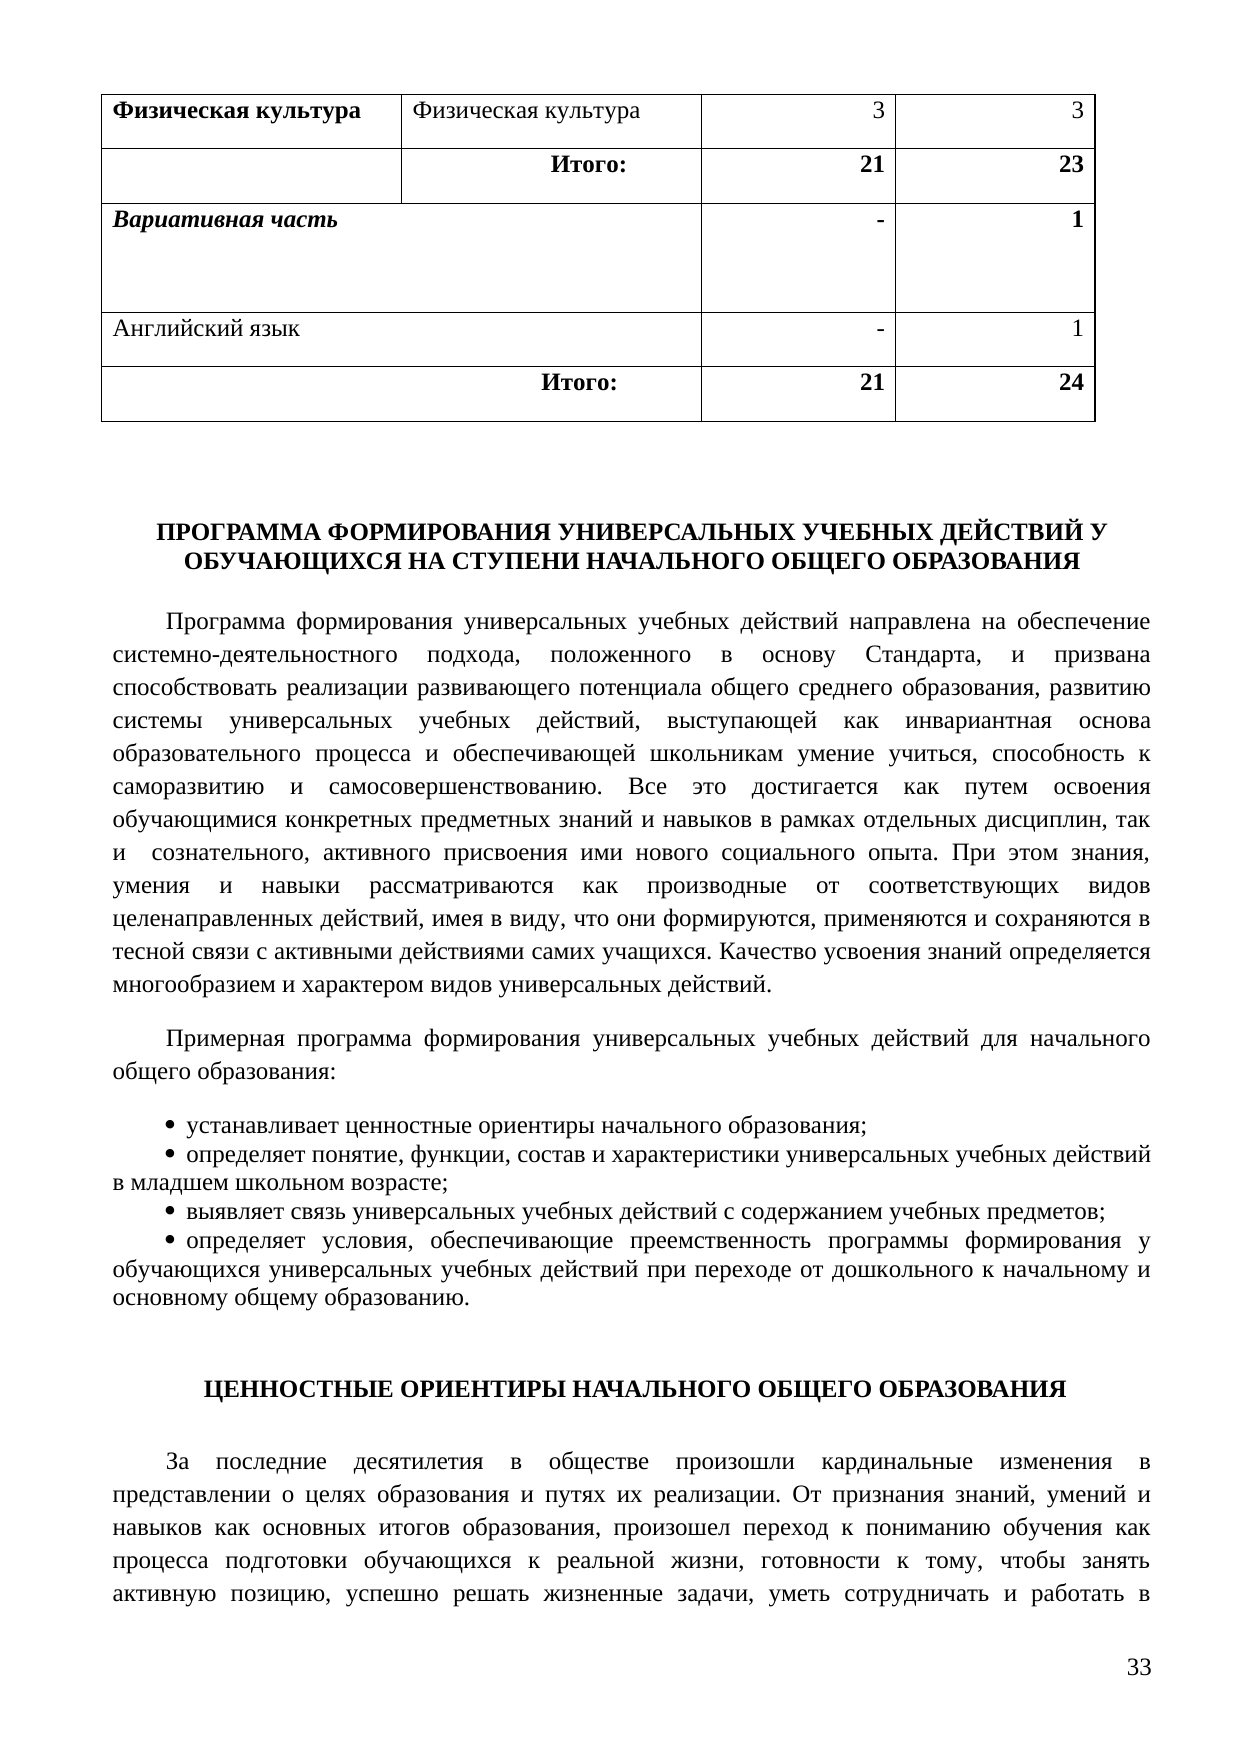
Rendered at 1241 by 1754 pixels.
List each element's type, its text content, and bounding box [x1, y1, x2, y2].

table_cell Физическая культура [402, 95, 701, 148]
table_cell Итого: [402, 149, 701, 203]
table_cell 23 [896, 149, 1094, 203]
table_cell 24 [896, 367, 1094, 421]
table_cell Вариативная часть [102, 204, 701, 312]
list определяет условия, обеспечивающие преемственность программы формирования у обучающихся универсальных учебных действий при переходе от дошкольного к начальному и основному общему образованию. [112, 1225, 1152, 1311]
table_cell Физическая культура [102, 95, 401, 148]
table_cell 21 [702, 149, 895, 203]
table_cell 21 [702, 367, 895, 421]
table_cell - [702, 204, 895, 312]
list выявляет связь универсальных учебных действий с содержанием учебных предметов; [112, 1196, 1152, 1225]
table_cell 3 [896, 95, 1094, 148]
list определяет понятие, функции, состав и характеристики универсальных учебных действий в младшем школьном возрасте; [112, 1139, 1152, 1196]
text Примерная программа формирования универсальных учебных действий для начального общего образования: [112, 1023, 1152, 1085]
table_cell - [702, 313, 895, 366]
table_cell 3 [702, 95, 895, 148]
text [112, 1446, 1152, 1607]
table_cell Английский язык [102, 313, 701, 366]
table_cell [102, 149, 401, 203]
subtitle Ценностные ориентиры начального общего образования [112, 1374, 1152, 1402]
subtitle Программа формирования универсальных учебных действий у обучающихся на ступени начального общего образования [112, 517, 1152, 575]
text Программа формирования универсальных учебных действий направлена на обеспечение системно-деятельностного подхода, положенного в основу Стандарта, и призвана способствовать реализации развивающего потенциала общего среднего образования, развитию системы универсальных учебных действий, выступающей как инвариантная основа образовательного процесса и обеспечивающей школьникам умение учиться, способность к саморазвитию и самосовершенствованию. Все это достигается как путем освоения обучающимися конкретных предметных знаний и навыков в рамках отдельных дисциплин, так и сознательного, активного присвоения ими нового социального опыта. При этом знания, умения и навыки рассматриваются как производные от соответствующих видов целенаправленных действий, имея в виду, что они формируются, применяются и сохраняются в тесной связи с активными действиями самих учащихся. Качество усвоения знаний определяется многообразием и характером видов универсальных действий. [112, 606, 1152, 998]
table_cell Итого: [102, 367, 701, 421]
table_cell 1 [896, 313, 1094, 366]
table_cell 1 [896, 204, 1094, 312]
list устанавливает ценностные ориентиры начального образования; [112, 1110, 1152, 1139]
